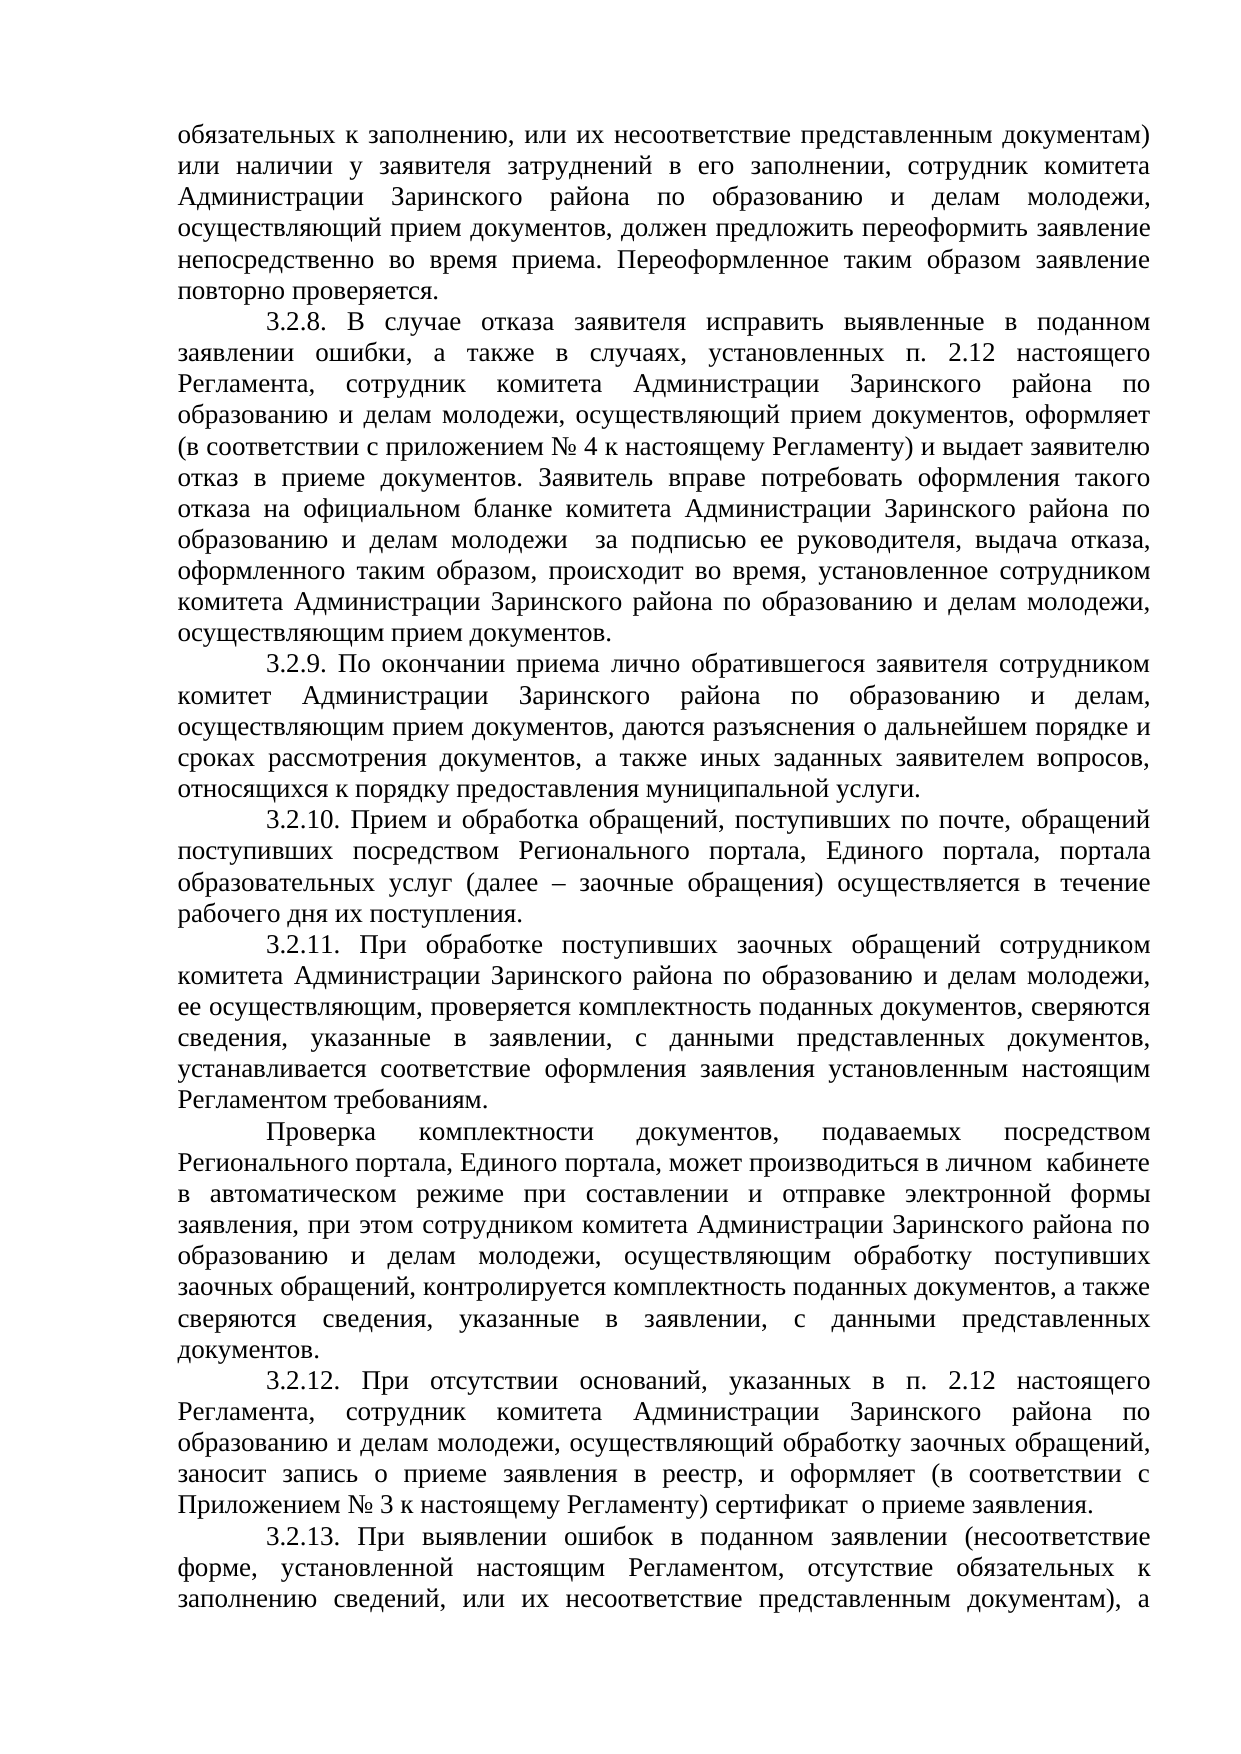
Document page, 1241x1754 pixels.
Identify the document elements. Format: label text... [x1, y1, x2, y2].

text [177, 118, 1152, 305]
text 3.2.12. При отсутствии оснований, указанных в п. 2.12 настоящего Регламента, сотрудник комитета Администрации Заринского района по образованию и делам молодежи, осуществляющий обработку заочных обращений, заносит запись о приеме заявления в реестр, и оформляет (в соответствии с Приложением № 3 к настоящему Регламенту) сертификат о приеме заявления. [177, 1364, 1152, 1520]
text Проверка комплектности документов, подаваемых посредством Регионального портала, Единого портала, может производиться в личном кабинете в автоматическом режиме при составлении и отправке электронной формы заявления, при этом сотрудником комитета Администрации Заринского района по образованию и делам молодежи, осуществляющим обработку поступивших заочных обращений, контролируется комплектность поданных документов, а также сверяются сведения, указанные в заявлении, с данными представленных документов. [177, 1115, 1152, 1364]
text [177, 1520, 1152, 1613]
text 3.2.11. При обработке поступивших заочных обращений сотрудником комитета Администрации Заринского района по образованию и делам молодежи, ее осуществляющим, проверяется комплектность поданных документов, сверяются сведения, указанные в заявлении, с данными представленных документов, устанавливается соответствие оформления заявления установленным настоящим Регламентом требованиям. [177, 928, 1152, 1115]
text 3.2.10. Прием и обработка обращений, поступивших по почте, обращений поступивших посредством Регионального портала, Единого портала, портала образовательных услуг (далее – заочные обращения) осуществляется в течение рабочего дня их поступления. [177, 803, 1152, 928]
text 3.2.9. По окончании приема лично обратившегося заявителя сотрудником комитет Администрации Заринского района по образованию и делам, осуществляющим прием документов, даются разъяснения о дальнейшем порядке и сроках рассмотрения документов, а также иных заданных заявителем вопросов, относящихся к порядку предоставления муниципальной услуги. [177, 648, 1152, 803]
text 3.2.8. В случае отказа заявителя исправить выявленные в поданном заявлении ошибки, а также в случаях, установленных п. 2.12 настоящего Регламента, сотрудник комитета Администрации Заринского района по образованию и делам молодежи, осуществляющий прием документов, оформляет (в соответствии с приложением № 4 к настоящему Регламенту) и выдает заявителю отказ в приеме документов. Заявитель вправе потребовать оформления такого отказа на официальном бланке комитета Администрации Заринского района по образованию и делам молодежи за подписью ее руководителя, выдача отказа, оформленного таким образом, происходит во время, установленное сотрудником комитета Администрации Заринского района по образованию и делам молодежи, осуществляющим прием документов. [177, 305, 1152, 648]
